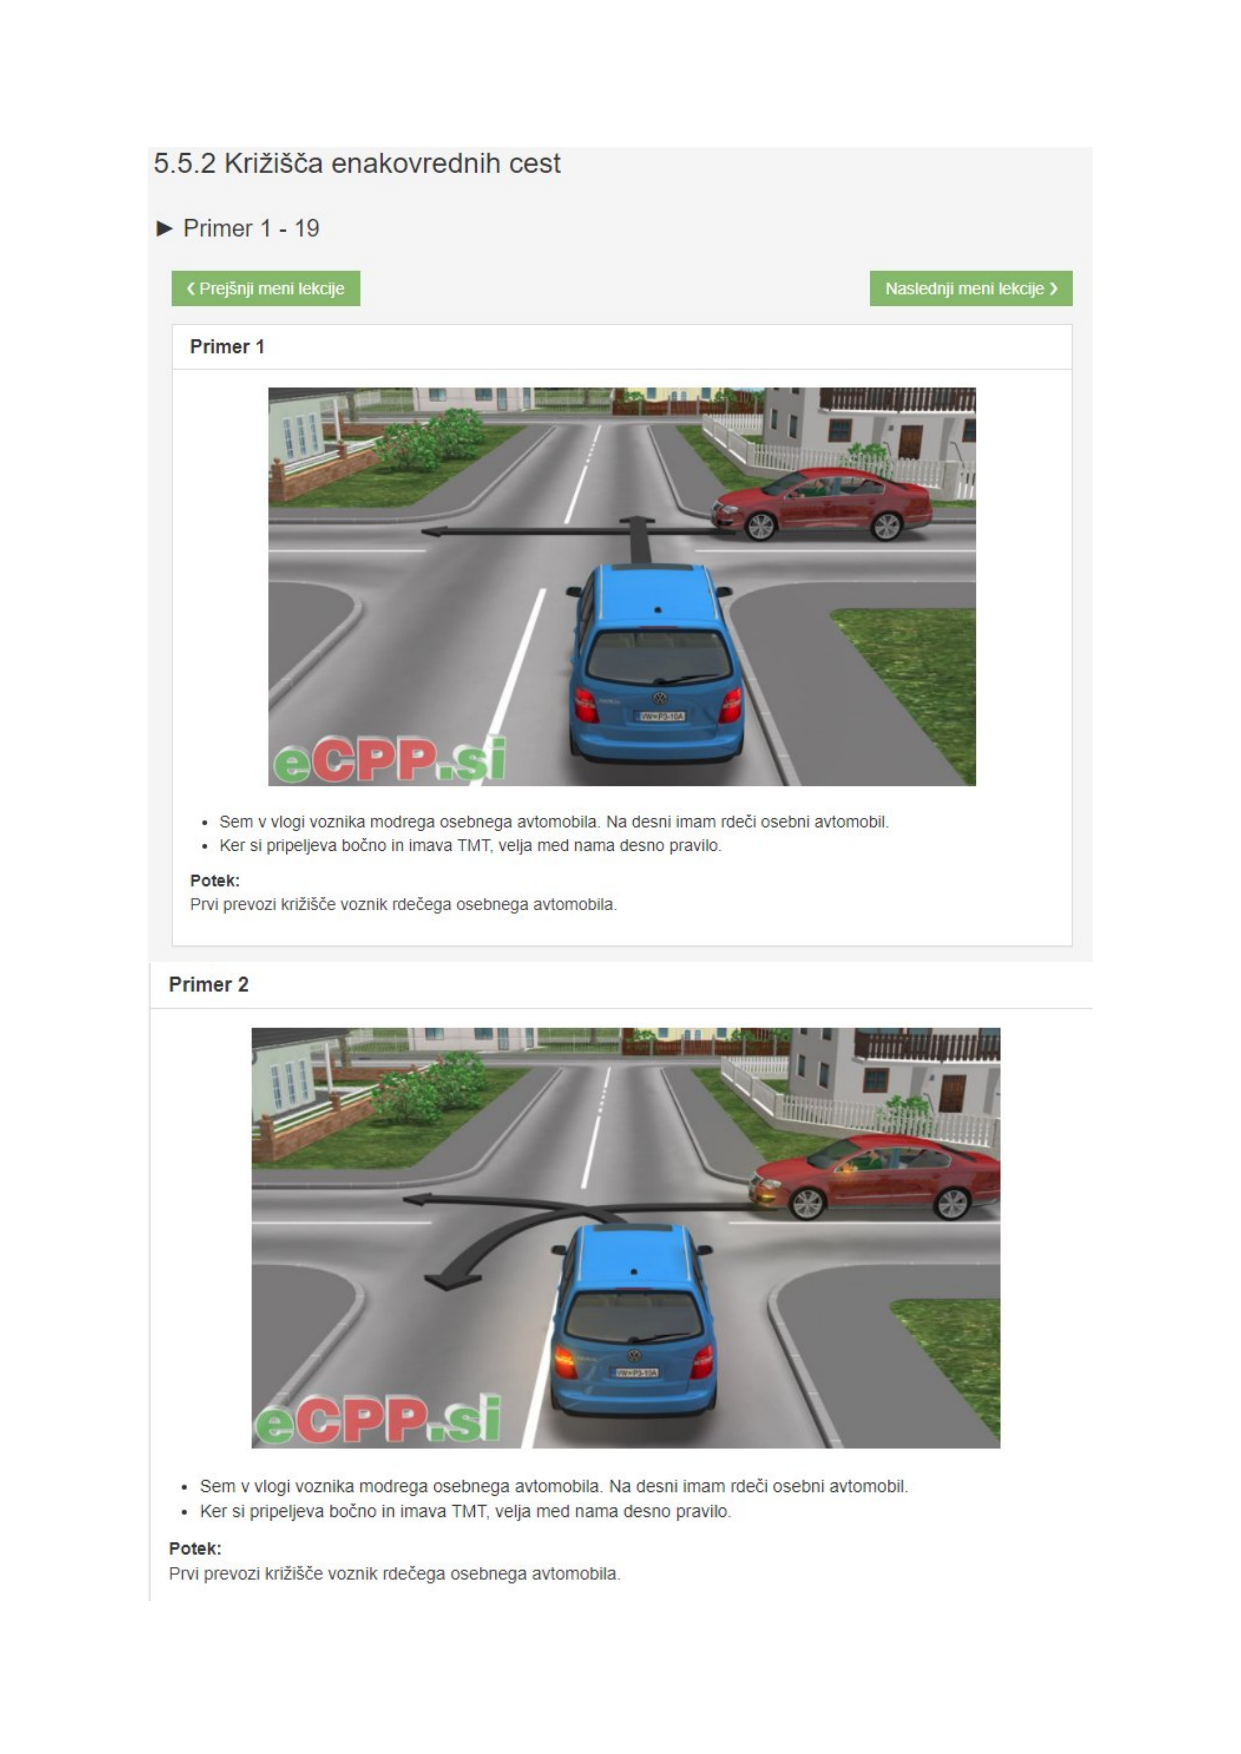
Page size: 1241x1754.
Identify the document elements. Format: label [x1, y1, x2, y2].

picture [147, 147, 1093, 962]
picture [147, 963, 1093, 1601]
